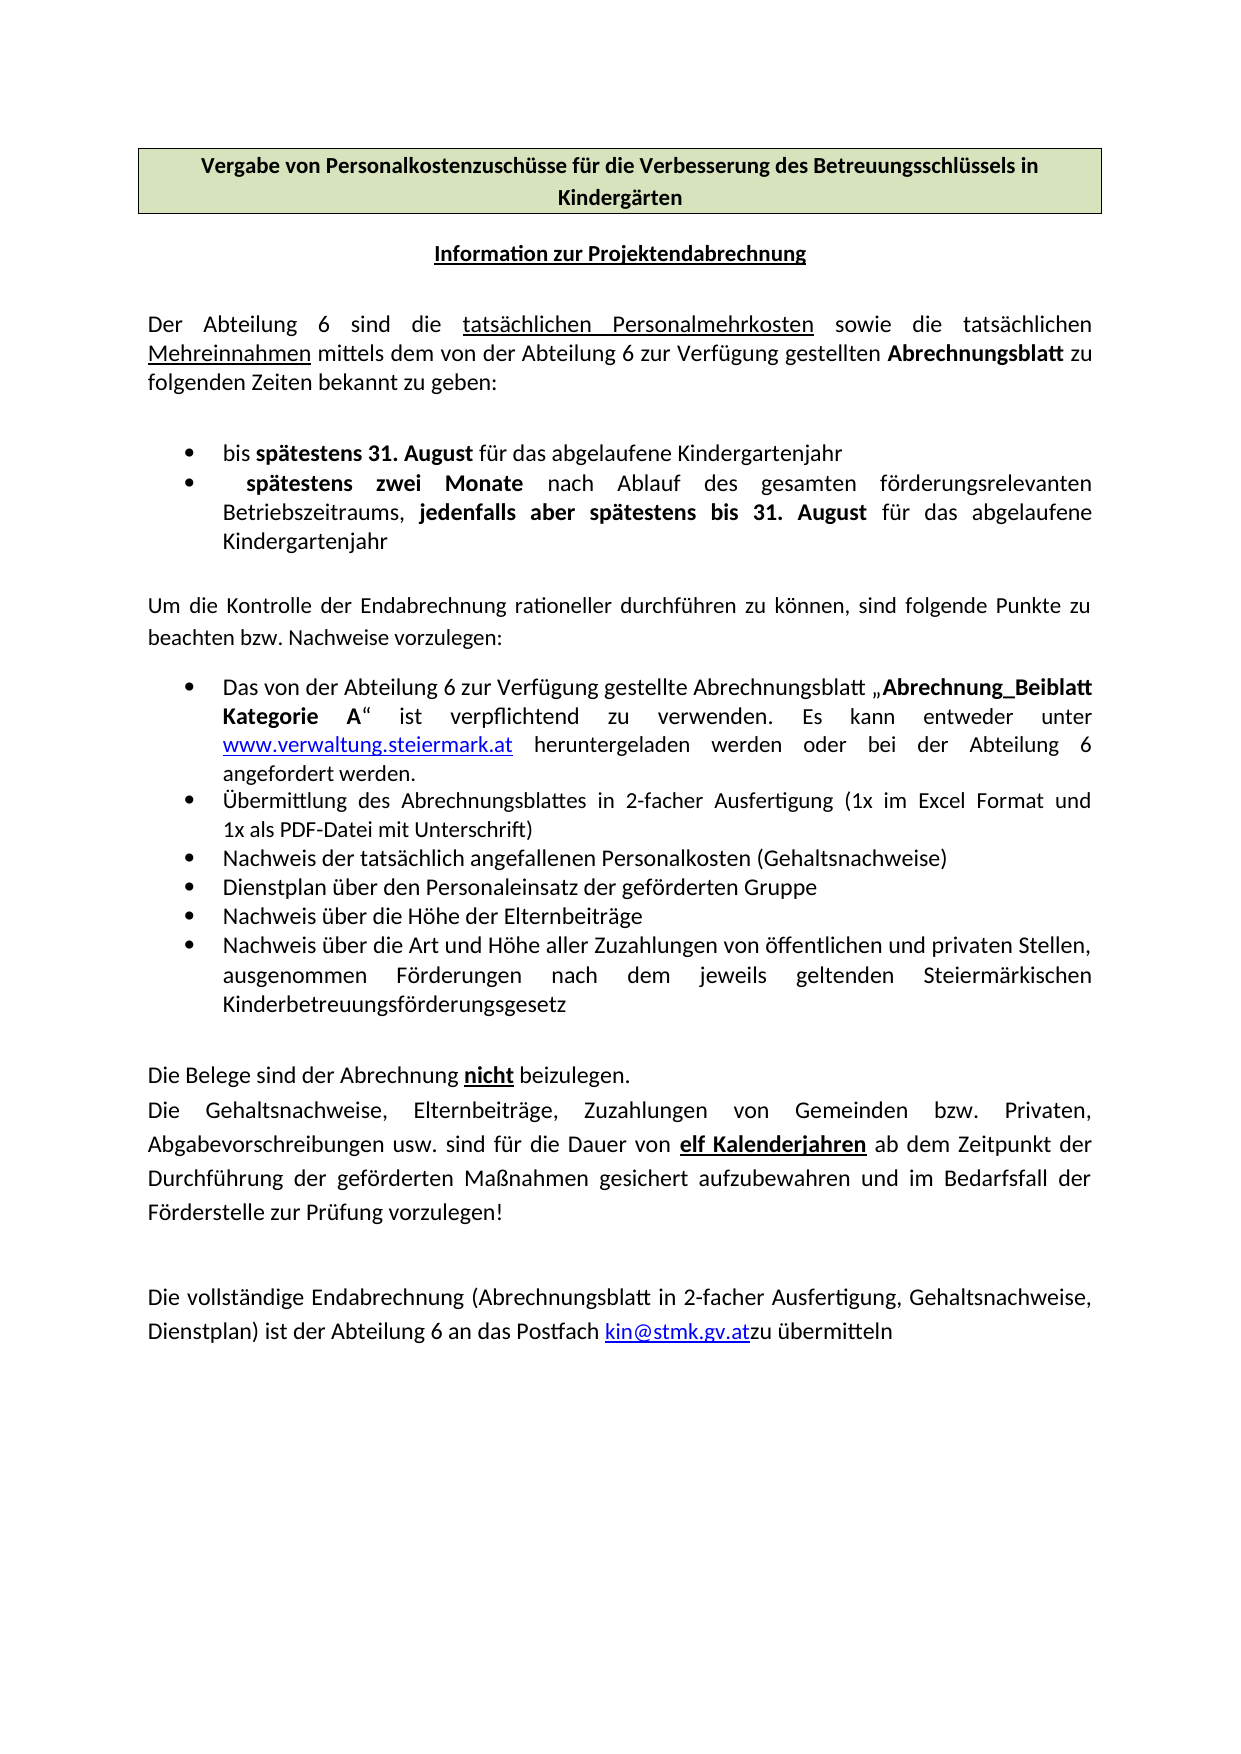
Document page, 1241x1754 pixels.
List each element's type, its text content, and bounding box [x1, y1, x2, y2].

list bis spätestens 31. August für das abgelaufene Kindergartenjahr [185, 438, 1093, 468]
list Das von der Abteilung 6 zur Verfügung gestellte Abrechnungsblatt „Abrechnung_Beiblatt Kategorie A“ ist verpflichtend zu verwenden. Es kann entweder unter www.verwaltung.steiermark.at heruntergeladen werden oder bei der Abteilung 6 angefordert werden. [185, 672, 1093, 787]
list Dienstplan über den Personaleinsatz der geförderten Gruppe [185, 872, 1093, 901]
list Nachweis über die Höhe der Elternbeiträge [185, 901, 1093, 931]
text Der Abteilung 6 sind die tatsächlichen Personalmehrkosten sowie die tatsächlichen Mehreinnahmen mittels dem von der Abteilung 6 zur Verfügung gestellten Abrechnungsblatt zu folgenden Zeiten bekannt zu geben: [148, 309, 1093, 397]
text Vergabe von Personalkostenzuschüsse für die Verbesserung des Betreuungsschlüssels in Kindergärten [139, 149, 1101, 213]
list spätestens zwei Monate nach Ablauf des gesamten förderungsrelevanten Betriebszeitraums, jedenfalls aber spätestens bis 31. August für das abgelaufene Kindergartenjahr [185, 468, 1093, 556]
text Um die Kontrolle der Endabrechnung rationeller durchführen zu können, sind folgende Punkte zu beachten bzw. Nachweise vorzulegen: [148, 591, 1093, 651]
text Die Gehaltsnachweise, Elternbeiträge, Zuzahlungen von Gemeinden bzw. Privaten, Abgabevorschreibungen usw. sind für die Dauer von elf Kalenderjahren ab dem Zeitpunkt der Durchführung der geförderten Maßnahmen gesichert aufzubewahren und im Bedarfsfall der Förderstelle zur Prüfung vorzulegen! [148, 1096, 1093, 1226]
list Nachweis der tatsächlich angefallenen Personalkosten (Gehaltsnachweise) [185, 843, 1093, 872]
text Die vollständige Endabrechnung (Abrechnungsblatt in 2-facher Ausfertigung, Gehaltsnachweise, Dienstplan) ist der Abteilung 6 an das Postfach kin@stmk.gv.atzu übermitteln [148, 1282, 1093, 1345]
text Information zur Projektendabrechnung [148, 239, 1093, 267]
text Die Belege sind der Abrechnung nicht beizulegen. [148, 1060, 1093, 1089]
list Nachweis über die Art und Höhe aller Zuzahlungen von öffentlichen und privaten Stellen, ausgenommen Förderungen nach dem jeweils geltenden Steiermärkischen Kinderbetreuungsförderungsgesetz [185, 931, 1093, 1018]
list Übermittlung des Abrechnungsblattes in 2-facher Ausfertigung (1x im Excel Format und 1x als PDF-Datei mit Unterschrift) [185, 787, 1093, 843]
